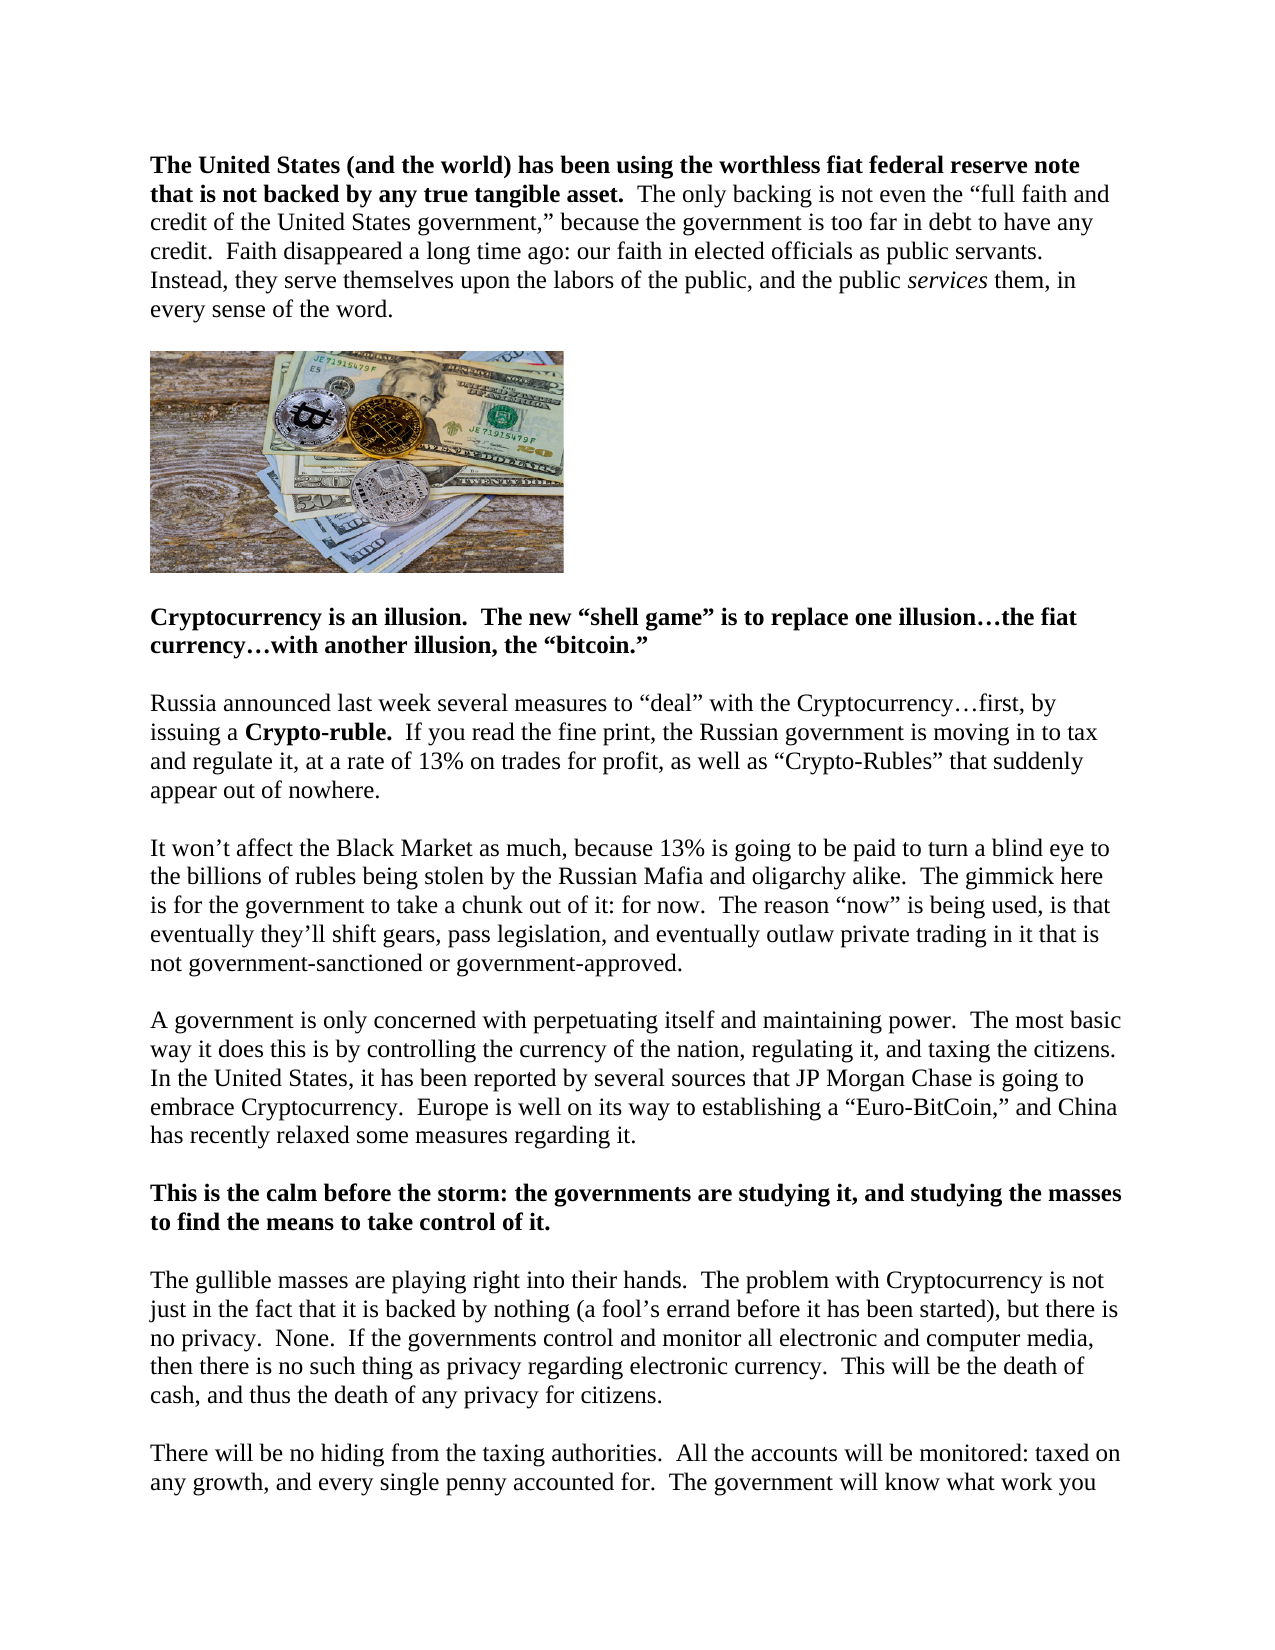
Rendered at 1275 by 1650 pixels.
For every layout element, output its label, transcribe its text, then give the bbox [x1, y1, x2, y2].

text A government is only concerned with perpetuating itself and maintaining power. The most basic way it does this is by controlling the currency of the nation, regulating it, and taxing the citizens. In the United States, it has been reported by several sources that JP Morgan Chase is going to embrace Cryptocurrency. Europe is well on its way to establishing a “Euro-BitCoin,” and China has recently relaxed some measures regarding it. [150, 1006, 1125, 1149]
text It won’t affect the Black Market as much, because 13% is going to be paid to turn a blind eye to the billions of rubles being stolen by the Russian Mafia and oligarchy alike. The gimmick here is for the government to take a chunk out of it: for now. The reason “now” is being used, is that eventually they’ll shift gears, pass legislation, and eventually outlaw private trading in it that is not government-sanctioned or government-approved. [150, 833, 1125, 976]
text Russia announced last week several measures to “deal” with the Cryptocurrency…first, by issuing a Crypto-ruble. If you read the fine print, the Russian government is moving in to tax and regulate it, at a rate of 13% on trades for profit, as well as “Crypto-Rubles” that suddenly appear out of nowhere. [150, 688, 1125, 803]
text The United States (and the world) has been using the worthless fiat federal reserve note that is not backed by any true tangible asset. The only backing is not even the “full faith and credit of the United States government,” because the government is too far in debt to have any credit. Faith disappeared a long time ago: our faith in elected officials as public servants. Instead, they serve themselves upon the labors of the public, and the public services them, in every sense of the word. [150, 150, 1125, 322]
text Cryptocurrency is an illusion. The new “shell game” is to replace one illusion…the fiat currency…with another illusion, the “bitcoin.” [150, 602, 1125, 659]
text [150, 1438, 1125, 1496]
text The gullible masses are playing right into their hands. The problem with Cryptocurrency is not just in the fact that it is backed by nothing (a fool’s errand before it has been started), but there is no privacy. None. If the governments control and monitor all electronic and computer media, then there is no such thing as privacy regarding electronic currency. This will be the death of cash, and thus the death of any privacy for citizens. [150, 1265, 1125, 1409]
text This is the calm before the storm: the governments are studying it, and studying the masses to find the means to take control of it. [150, 1178, 1125, 1236]
picture [150, 351, 564, 573]
